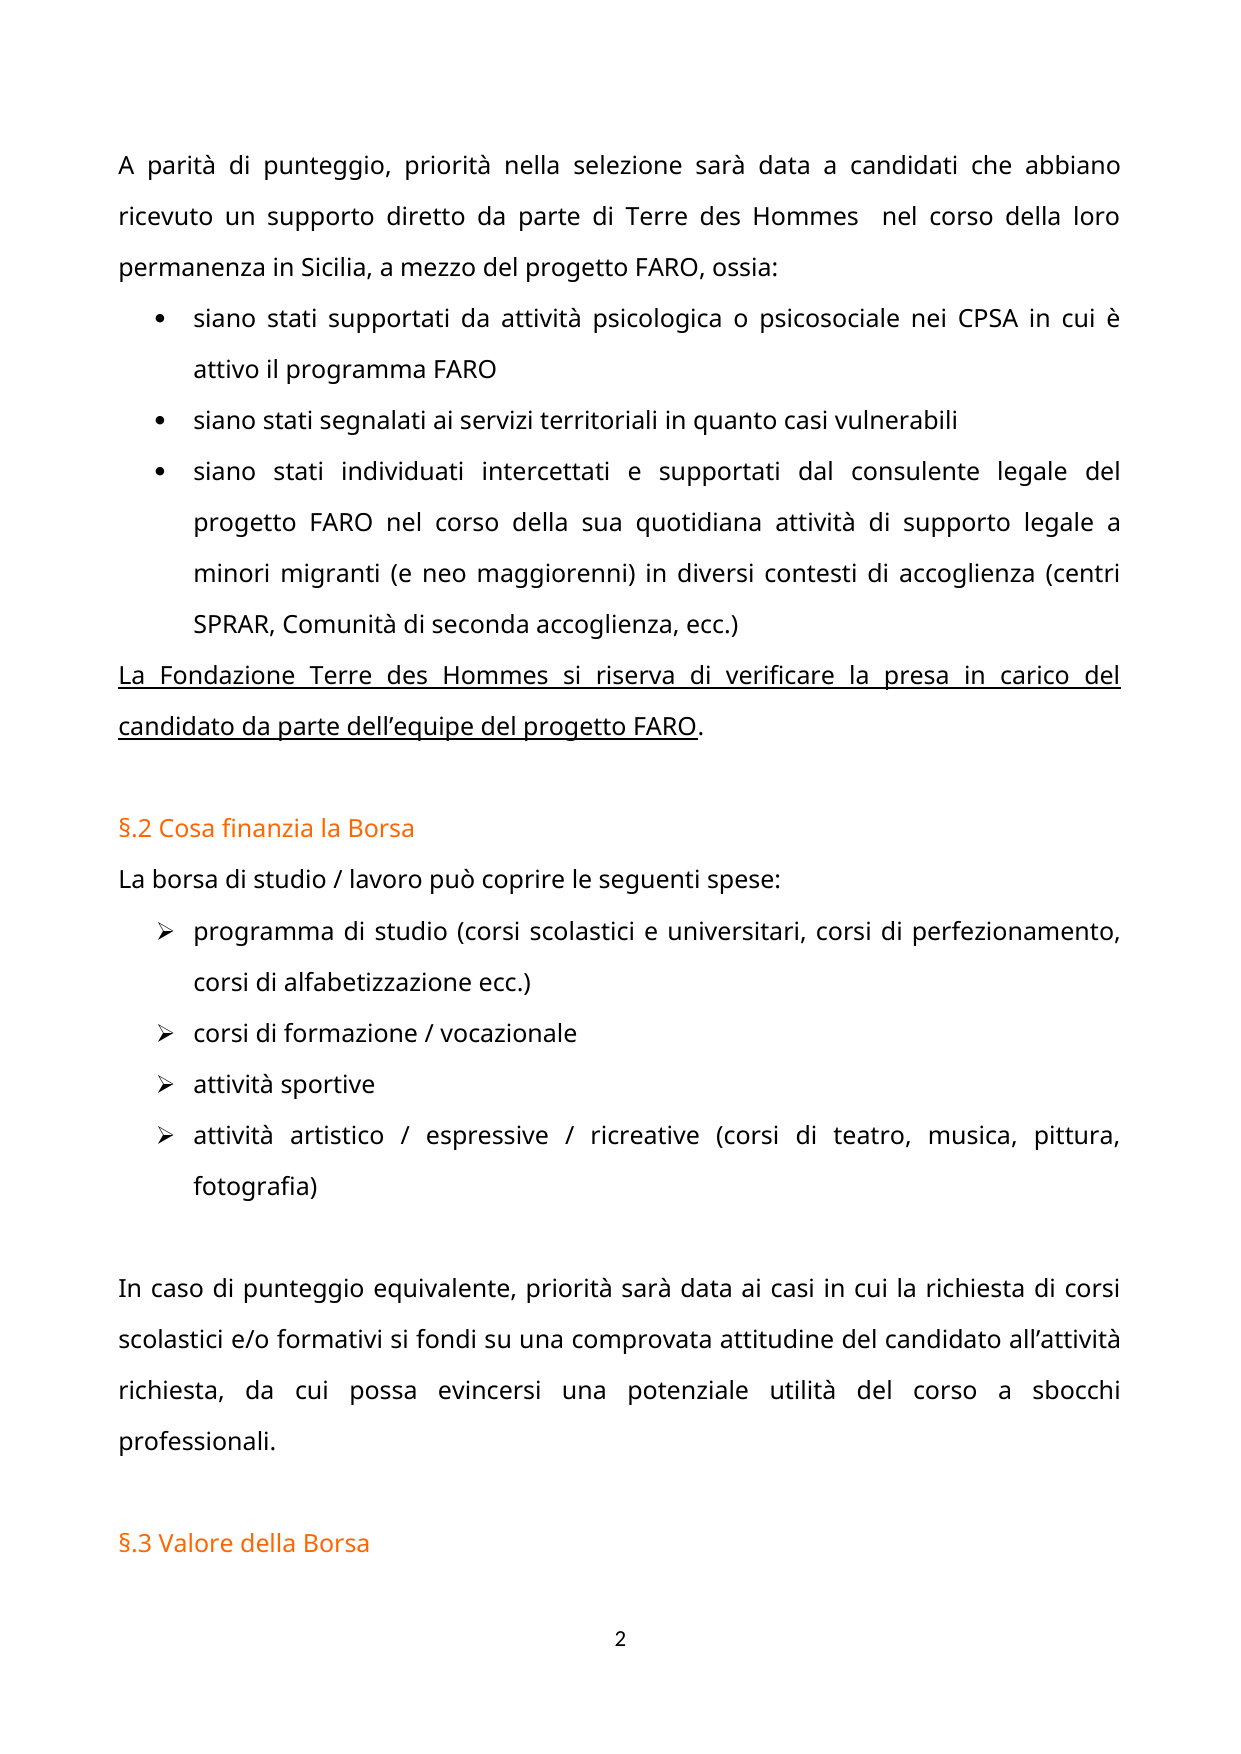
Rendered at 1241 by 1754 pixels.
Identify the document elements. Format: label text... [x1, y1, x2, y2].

list corsi di formazione / vocazionale [156, 1015, 1122, 1049]
list siano stati supportati da attività psicologica o psicosociale nei CPSA in cui è attivo il programma FARO [156, 301, 1122, 386]
text §.3 Valore della Borsa [118, 1526, 1122, 1560]
text §.2 Cosa finanzia la Borsa [118, 811, 1122, 845]
text La borsa di studio / lavoro può coprire le seguenti spese: [118, 862, 1122, 896]
text In caso di punteggio equivalente, priorità sarà data ai casi in cui la richiesta di corsi scolastici e/o formativi si fondi su una comprovata attitudine del candidato all’attività richiesta, da cui possa evincersi una potenziale utilità del corso a sbocchi professionali. [118, 1271, 1122, 1458]
list attività artistico / espressive / ricreative (corsi di teatro, musica, pittura, fotografia) [156, 1117, 1122, 1202]
list siano stati segnalati ai servizi territoriali in quanto casi vulnerabili [156, 403, 1122, 437]
list siano stati individuati intercettati e supportati dal consulente legale del progetto FARO nel corso della sua quotidiana attività di supporto legale a minori migranti (e neo maggiorenni) in diversi contesti di accoglienza (centri SPRAR, Comunità di seconda accoglienza, ecc.) [156, 454, 1122, 641]
list attività sportive [156, 1066, 1122, 1100]
list programma di studio (corsi scolastici e universitari, corsi di perfezionamento, corsi di alfabetizzazione ecc.) [156, 913, 1122, 998]
text A parità di punteggio, priorità nella selezione sarà data a candidati che abbiano ricevuto un supporto diretto da parte di Terre des Hommes nel corso della loro permanenza in Sicilia, a mezzo del progetto FARO, ossia: [118, 148, 1122, 284]
text La Fondazione Terre des Hommes si riserva di verificare la presa in carico del candidato da parte dell’equipe del progetto FARO. [118, 658, 1122, 743]
